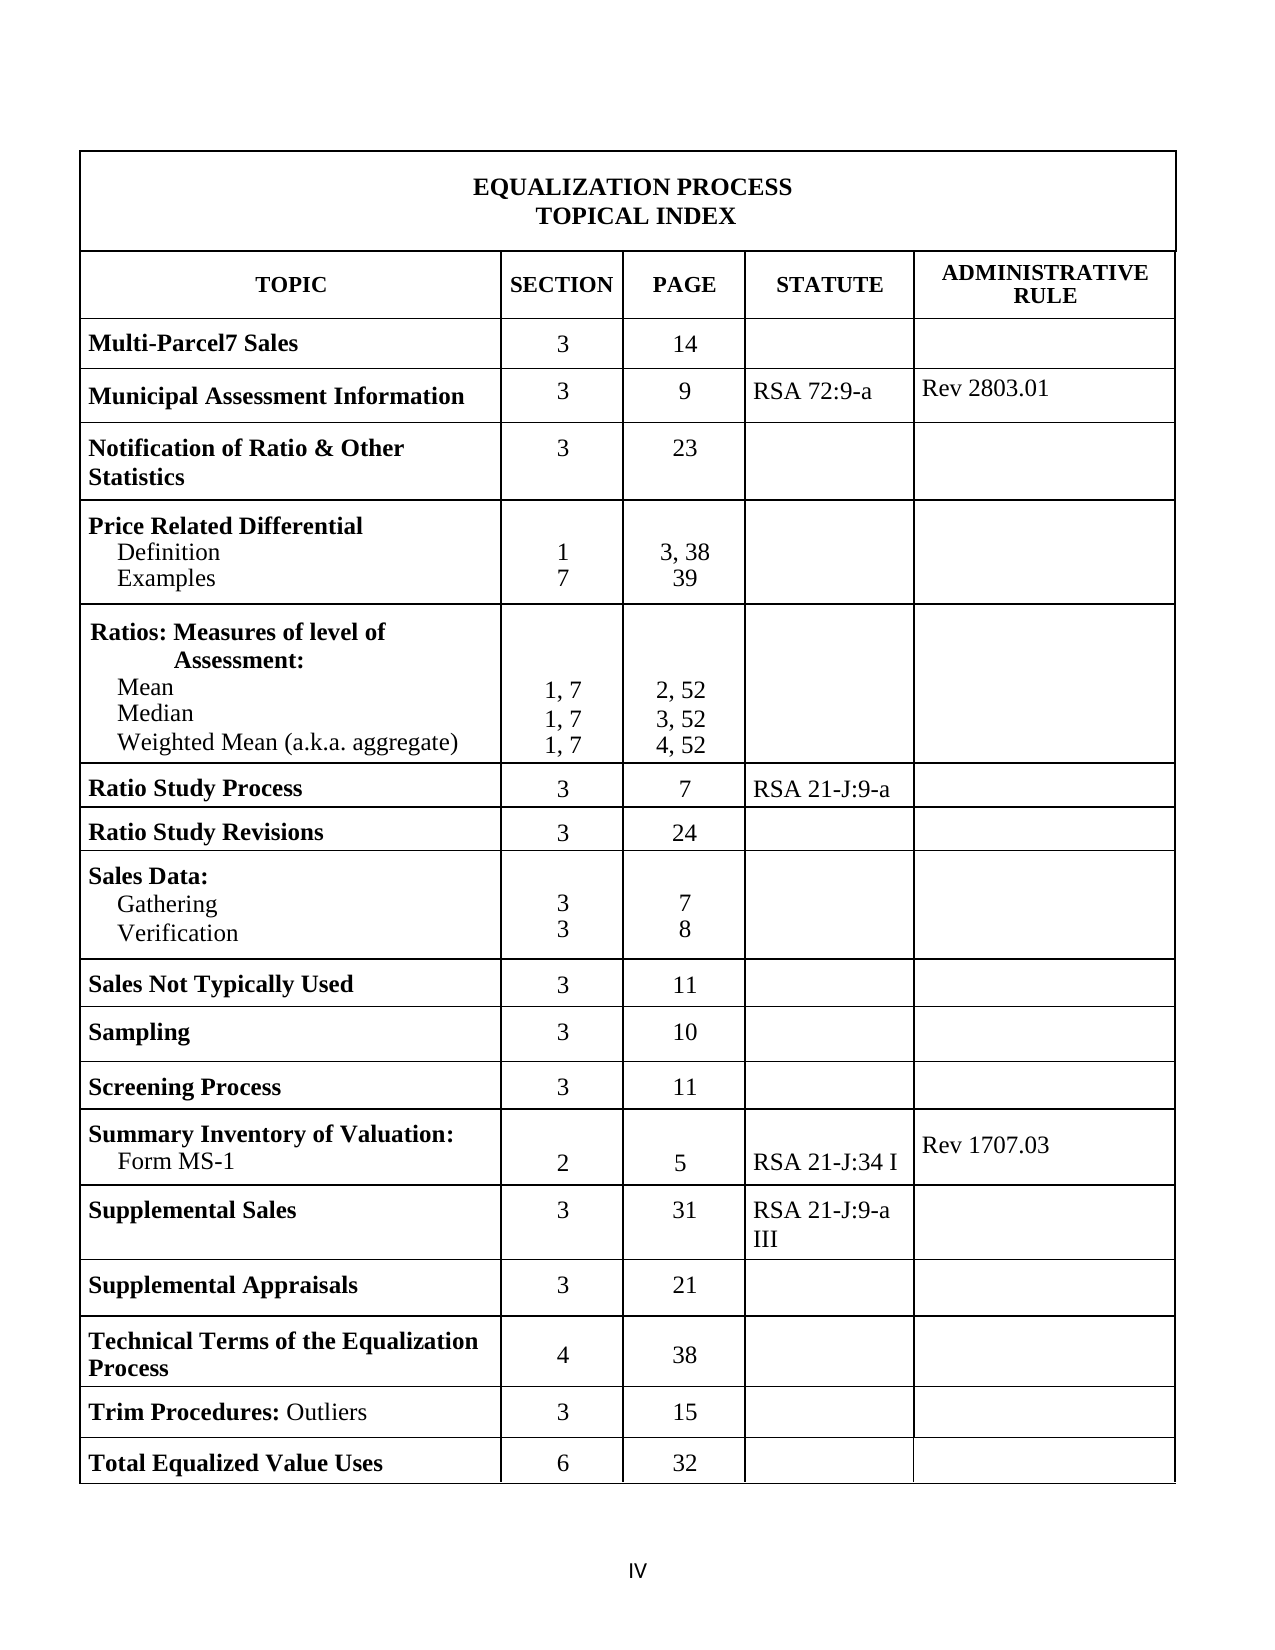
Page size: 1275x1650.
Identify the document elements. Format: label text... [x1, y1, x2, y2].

table_cell 3 [502, 1007, 622, 1061]
table_cell [915, 1062, 1174, 1108]
table_cell 3 [502, 960, 622, 1006]
table_cell 3 [502, 1186, 622, 1258]
table_cell 31 [624, 1186, 744, 1258]
table_cell [915, 764, 1174, 806]
table_cell [746, 1062, 913, 1108]
table_cell [746, 605, 913, 762]
table_cell [915, 1186, 1174, 1258]
table_cell [746, 1438, 913, 1482]
table_cell Technical Terms of the Equalization Process [81, 1317, 500, 1386]
table_cell [915, 501, 1174, 603]
table_cell Notification of Ratio & Other Statistics [81, 423, 500, 499]
table_cell [915, 1007, 1174, 1061]
table_cell Supplemental Sales [81, 1186, 500, 1258]
table_cell 3 [502, 369, 622, 422]
table_cell [746, 501, 913, 603]
table_cell 5 [624, 1110, 744, 1184]
table_cell SECTION [502, 252, 622, 317]
table_cell 3, 38 39 [624, 501, 744, 603]
table_cell 24 [624, 808, 744, 850]
table_cell 38 [624, 1317, 744, 1386]
table_cell Rev 1707.03 [915, 1110, 1174, 1184]
table_cell 4 [502, 1317, 622, 1386]
table_cell [746, 319, 913, 368]
table_cell [746, 1007, 913, 1061]
table_cell [915, 1317, 1174, 1386]
table_cell [746, 808, 913, 850]
table_cell 15 [624, 1387, 744, 1437]
table_cell EQUALIZATION PROCESS TOPICAL INDEX [81, 152, 1175, 250]
table_cell 7 [624, 764, 744, 806]
table_cell PAGE [624, 252, 744, 317]
table_cell RSA 21-J:34 I [746, 1110, 913, 1184]
table_cell 14 [624, 319, 744, 368]
table_cell 1 7 [502, 501, 622, 603]
table_cell [915, 1260, 1174, 1315]
table_cell 6 [502, 1438, 622, 1482]
table_cell RSA 21-J:9-a III [746, 1186, 913, 1258]
table_cell 3 [502, 319, 622, 368]
table_cell [915, 960, 1174, 1006]
table_cell Summary Inventory of Valuation: Form MS-1 [81, 1110, 500, 1184]
table_cell STATUTE [746, 252, 913, 317]
table_cell [746, 1387, 913, 1437]
table_cell [746, 1260, 913, 1315]
table_cell Municipal Assessment Information [81, 369, 500, 422]
table_cell 23 [624, 423, 744, 499]
table_cell 11 [624, 1062, 744, 1108]
table_cell Total Equalized Value Uses [81, 1438, 500, 1482]
table_cell Price Related Differential Definition Examples [81, 501, 500, 603]
table_cell 32 [624, 1438, 744, 1482]
table_cell ADMINISTRATIVE RULE [915, 252, 1174, 317]
table_cell Rev 2803.01 [915, 369, 1174, 422]
table_cell [915, 808, 1174, 850]
table_cell [746, 851, 913, 958]
table_cell [915, 1387, 1174, 1437]
table_cell Multi-Parcel7 Sales [81, 319, 500, 368]
table_cell 2 [502, 1110, 622, 1184]
table_cell RSA 21-J:9-a [746, 764, 913, 806]
table_cell 3 [502, 808, 622, 850]
table_cell 11 [624, 960, 744, 1006]
table_cell 3 [502, 1387, 622, 1437]
table_cell TOPIC [81, 252, 500, 317]
table_cell 2, 52 3, 52 4, 52 [624, 605, 744, 762]
table_cell RSA 72:9-a [746, 369, 913, 422]
table_cell Screening Process [81, 1062, 500, 1108]
table_cell 10 [624, 1007, 744, 1061]
table_cell Ratio Study Process [81, 764, 500, 806]
table_cell 3 [502, 1260, 622, 1315]
table_cell [746, 1317, 913, 1386]
table_cell [915, 605, 1174, 762]
table_cell [915, 423, 1174, 499]
table_cell [746, 960, 913, 1006]
table_cell 3 [502, 423, 622, 499]
table_cell 9 [624, 369, 744, 422]
table_cell 21 [624, 1260, 744, 1315]
table_cell 3 [502, 1062, 622, 1108]
table_cell 7 8 [624, 851, 744, 958]
table_cell [914, 1438, 1174, 1482]
table_cell Sales Not Typically Used [81, 960, 500, 1006]
table_cell [915, 319, 1174, 368]
table_cell Sampling [81, 1007, 500, 1061]
table_cell Ratios: Measures of level of Assessment: Mean Median Weighted Mean (a.k.a. aggregate) [81, 605, 500, 762]
table_cell Ratio Study Revisions [81, 808, 500, 850]
table_cell 3 3 [502, 851, 622, 958]
table_cell [915, 851, 1174, 958]
table_cell Supplemental Appraisals [81, 1260, 500, 1315]
table_cell [746, 423, 913, 499]
table_cell 3 [502, 764, 622, 806]
table_cell 1, 7 1, 7 1, 7 [502, 605, 622, 762]
table_cell Trim Procedures: Outliers [81, 1387, 500, 1437]
table_cell Sales Data: Gathering Verification [81, 851, 500, 958]
